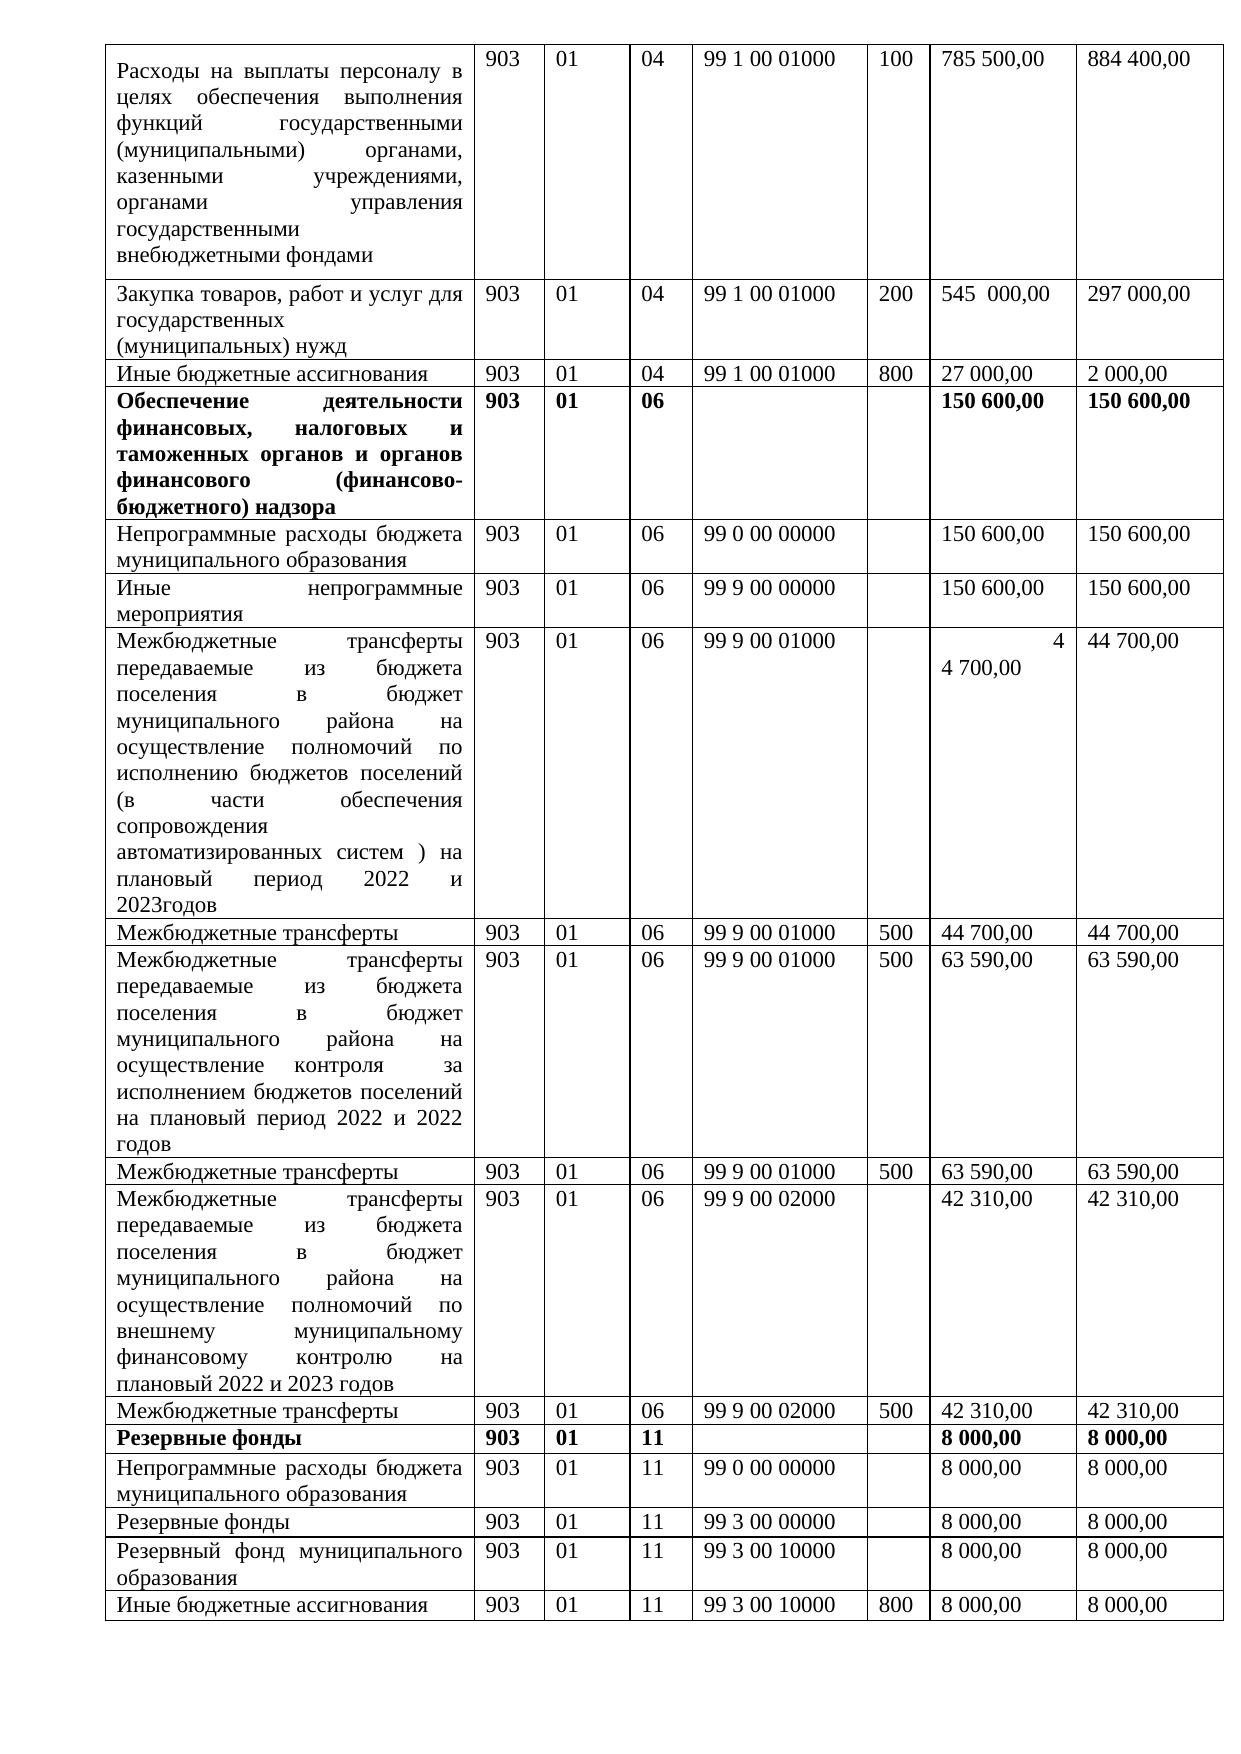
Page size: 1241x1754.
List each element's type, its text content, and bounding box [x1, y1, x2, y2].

table_cell 500 [868, 1397, 929, 1423]
table_cell [868, 1185, 929, 1396]
table_cell 01 [545, 520, 629, 573]
table_cell 99 0 00 00000 [693, 520, 867, 573]
table_cell 99 0 00 00000 [693, 1454, 867, 1507]
table_cell 11 [631, 1591, 692, 1620]
table_cell [868, 628, 929, 917]
table_cell 8 000,00 [1077, 1591, 1223, 1620]
table_cell 903 [475, 1508, 544, 1536]
table_cell 27 000,00 [931, 360, 1076, 386]
table_cell Непрограммные расходы бюджета муниципального образования [106, 1454, 474, 1507]
table_cell 42 310,00 [1077, 1185, 1223, 1396]
table_cell 785 500,00 [931, 45, 1076, 279]
table_cell 500 [868, 919, 929, 945]
table_cell 903 [475, 919, 544, 945]
table_cell 06 [631, 1185, 692, 1396]
table_cell 63 590,00 [1077, 1158, 1223, 1184]
table_cell [693, 387, 867, 519]
table_cell 99 1 00 01000 [693, 360, 867, 386]
table_cell [868, 1425, 929, 1453]
table_cell 01 [545, 387, 629, 519]
table_cell 06 [631, 1158, 692, 1184]
table_cell 63 590,00 [931, 946, 1076, 1157]
table_cell 903 [475, 628, 544, 917]
table_cell Межбюджетные трансферты передаваемые из бюджета поселения в бюджет муниципального района на осуществление контроля за исполнением бюджетов поселений на плановый период 2022 и 2022 годов [106, 946, 474, 1157]
table_cell 06 [631, 387, 692, 519]
table_cell 01 [545, 45, 629, 279]
table_cell Межбюджетные трансферты [106, 1158, 474, 1184]
table_cell 8 000,00 [931, 1538, 1076, 1590]
table_cell [693, 1425, 867, 1453]
table_cell 8 000,00 [931, 1454, 1076, 1507]
table_cell 2 000,00 [1077, 360, 1223, 386]
table_cell 200 [868, 280, 929, 359]
table_cell [868, 1538, 929, 1590]
table_cell 01 [545, 574, 629, 627]
table_cell 99 9 00 00000 [693, 574, 867, 627]
table_cell 903 [475, 520, 544, 573]
table_cell 903 [475, 574, 544, 627]
table_cell 44 700,00 [1077, 628, 1223, 917]
table_cell 500 [868, 1158, 929, 1184]
table_cell 903 [475, 45, 544, 279]
table_cell 04 [631, 45, 692, 279]
table_cell 63 590,00 [931, 1158, 1076, 1184]
table_cell 42 310,00 [1077, 1397, 1223, 1423]
table_cell [868, 387, 929, 519]
table_cell 903 [475, 280, 544, 359]
table_cell 903 [475, 1454, 544, 1507]
table_cell 903 [475, 1158, 544, 1184]
table_cell 01 [545, 1454, 629, 1507]
table_cell 99 1 00 01000 [693, 45, 867, 279]
table_cell Межбюджетные трансферты [106, 1397, 474, 1423]
table_cell 04 [631, 280, 692, 359]
table_cell 884 400,00 [1077, 45, 1223, 279]
table_cell 42 310,00 [931, 1397, 1076, 1423]
table_cell [868, 574, 929, 627]
table_cell 44 700,00 [931, 628, 1076, 917]
table_cell 903 [475, 360, 544, 386]
table_cell [868, 1454, 929, 1507]
table_cell Закупка товаров, работ и услуг для государственных (муниципальных) нужд [106, 280, 474, 359]
table_cell 01 [545, 1158, 629, 1184]
table_cell 8 000,00 [1077, 1454, 1223, 1507]
table_cell 04 [631, 360, 692, 386]
table_cell 99 9 00 01000 [693, 628, 867, 917]
table_cell Резервные фонды [106, 1425, 474, 1453]
table_cell 06 [631, 574, 692, 627]
table_cell 01 [545, 1185, 629, 1396]
table_cell 150 600,00 [1077, 387, 1223, 519]
table_cell 01 [545, 360, 629, 386]
table_cell 99 9 00 01000 [693, 946, 867, 1157]
table_cell 99 1 00 01000 [693, 280, 867, 359]
table_cell 42 310,00 [931, 1185, 1076, 1396]
table_cell Непрограммные расходы бюджета муниципального образования [106, 520, 474, 573]
table_cell 903 [475, 387, 544, 519]
table_cell 150 600,00 [1077, 574, 1223, 627]
table_cell 8 000,00 [931, 1425, 1076, 1453]
table_cell 01 [545, 1425, 629, 1453]
table_cell 150 600,00 [931, 574, 1076, 627]
table_cell 800 [868, 360, 929, 386]
table_cell 06 [631, 946, 692, 1157]
table_cell Иные бюджетные ассигнования [106, 1591, 474, 1620]
table_cell 01 [545, 628, 629, 917]
table_cell 44 700,00 [1077, 919, 1223, 945]
table_cell 99 9 00 02000 [693, 1397, 867, 1423]
table_cell 8 000,00 [1077, 1425, 1223, 1453]
table_cell 99 9 00 01000 [693, 1158, 867, 1184]
table_cell [868, 1508, 929, 1536]
table_cell 01 [545, 946, 629, 1157]
table_cell 01 [545, 1397, 629, 1423]
table_cell 545 000,00 [931, 280, 1076, 359]
table_cell 800 [868, 1591, 929, 1620]
table_cell 903 [475, 1185, 544, 1396]
table_cell 903 [475, 1591, 544, 1620]
table_cell 06 [631, 628, 692, 917]
table_cell Иные непрограммные мероприятия [106, 574, 474, 627]
table_cell 99 3 00 00000 [693, 1508, 867, 1536]
table_cell 8 000,00 [1077, 1538, 1223, 1590]
table_cell 903 [475, 1425, 544, 1453]
table_cell 11 [631, 1538, 692, 1590]
table_cell 01 [545, 280, 629, 359]
table_cell 01 [545, 1508, 629, 1536]
table_cell 99 3 00 10000 [693, 1538, 867, 1590]
table_cell Обеспечение деятельности финансовых, налоговых и таможенных органов и органов финансового (финансово-бюджетного) надзора [106, 387, 474, 519]
table_cell 903 [475, 1538, 544, 1590]
table_cell 8 000,00 [1077, 1508, 1223, 1536]
table_cell Межбюджетные трансферты [106, 919, 474, 945]
table_cell 11 [631, 1508, 692, 1536]
table_cell 99 9 00 01000 [693, 919, 867, 945]
table_cell 01 [545, 919, 629, 945]
table_cell 903 [475, 946, 544, 1157]
table_cell 63 590,00 [1077, 946, 1223, 1157]
table_cell 8 000,00 [931, 1591, 1076, 1620]
table_cell 44 700,00 [931, 919, 1076, 945]
table_cell 06 [631, 919, 692, 945]
table_cell 11 [631, 1425, 692, 1453]
table_cell 01 [545, 1591, 629, 1620]
table_cell 01 [545, 1538, 629, 1590]
table_cell 150 600,00 [1077, 520, 1223, 573]
table_cell 06 [631, 1397, 692, 1423]
table_cell 297 000,00 [1077, 280, 1223, 359]
table_cell 500 [868, 946, 929, 1157]
table_cell 99 3 00 10000 [693, 1591, 867, 1620]
table_cell Резервный фонд муниципального образования [106, 1538, 474, 1590]
table_cell 100 [868, 45, 929, 279]
table_cell 99 9 00 02000 [693, 1185, 867, 1396]
table_cell 8 000,00 [931, 1508, 1076, 1536]
table_cell [868, 520, 929, 573]
table_cell Межбюджетные трансферты передаваемые из бюджета поселения в бюджет муниципального района на осуществление полномочий по внешнему муниципальному финансовому контролю на плановый 2022 и 2023 годов [106, 1185, 474, 1396]
table_cell 150 600,00 [931, 520, 1076, 573]
table_cell Межбюджетные трансферты передаваемые из бюджета поселения в бюджет муниципального района на осуществление полномочий по исполнению бюджетов поселений (в части обеспечения сопровождения автоматизированных систем ) на плановый период 2022 и 2023годов [106, 628, 474, 917]
table_cell 06 [631, 520, 692, 573]
table_cell Резервные фонды [106, 1508, 474, 1536]
table_cell Иные бюджетные ассигнования [106, 360, 474, 386]
table_cell 903 [475, 1397, 544, 1423]
table_cell 11 [631, 1454, 692, 1507]
table_cell 150 600,00 [931, 387, 1076, 519]
